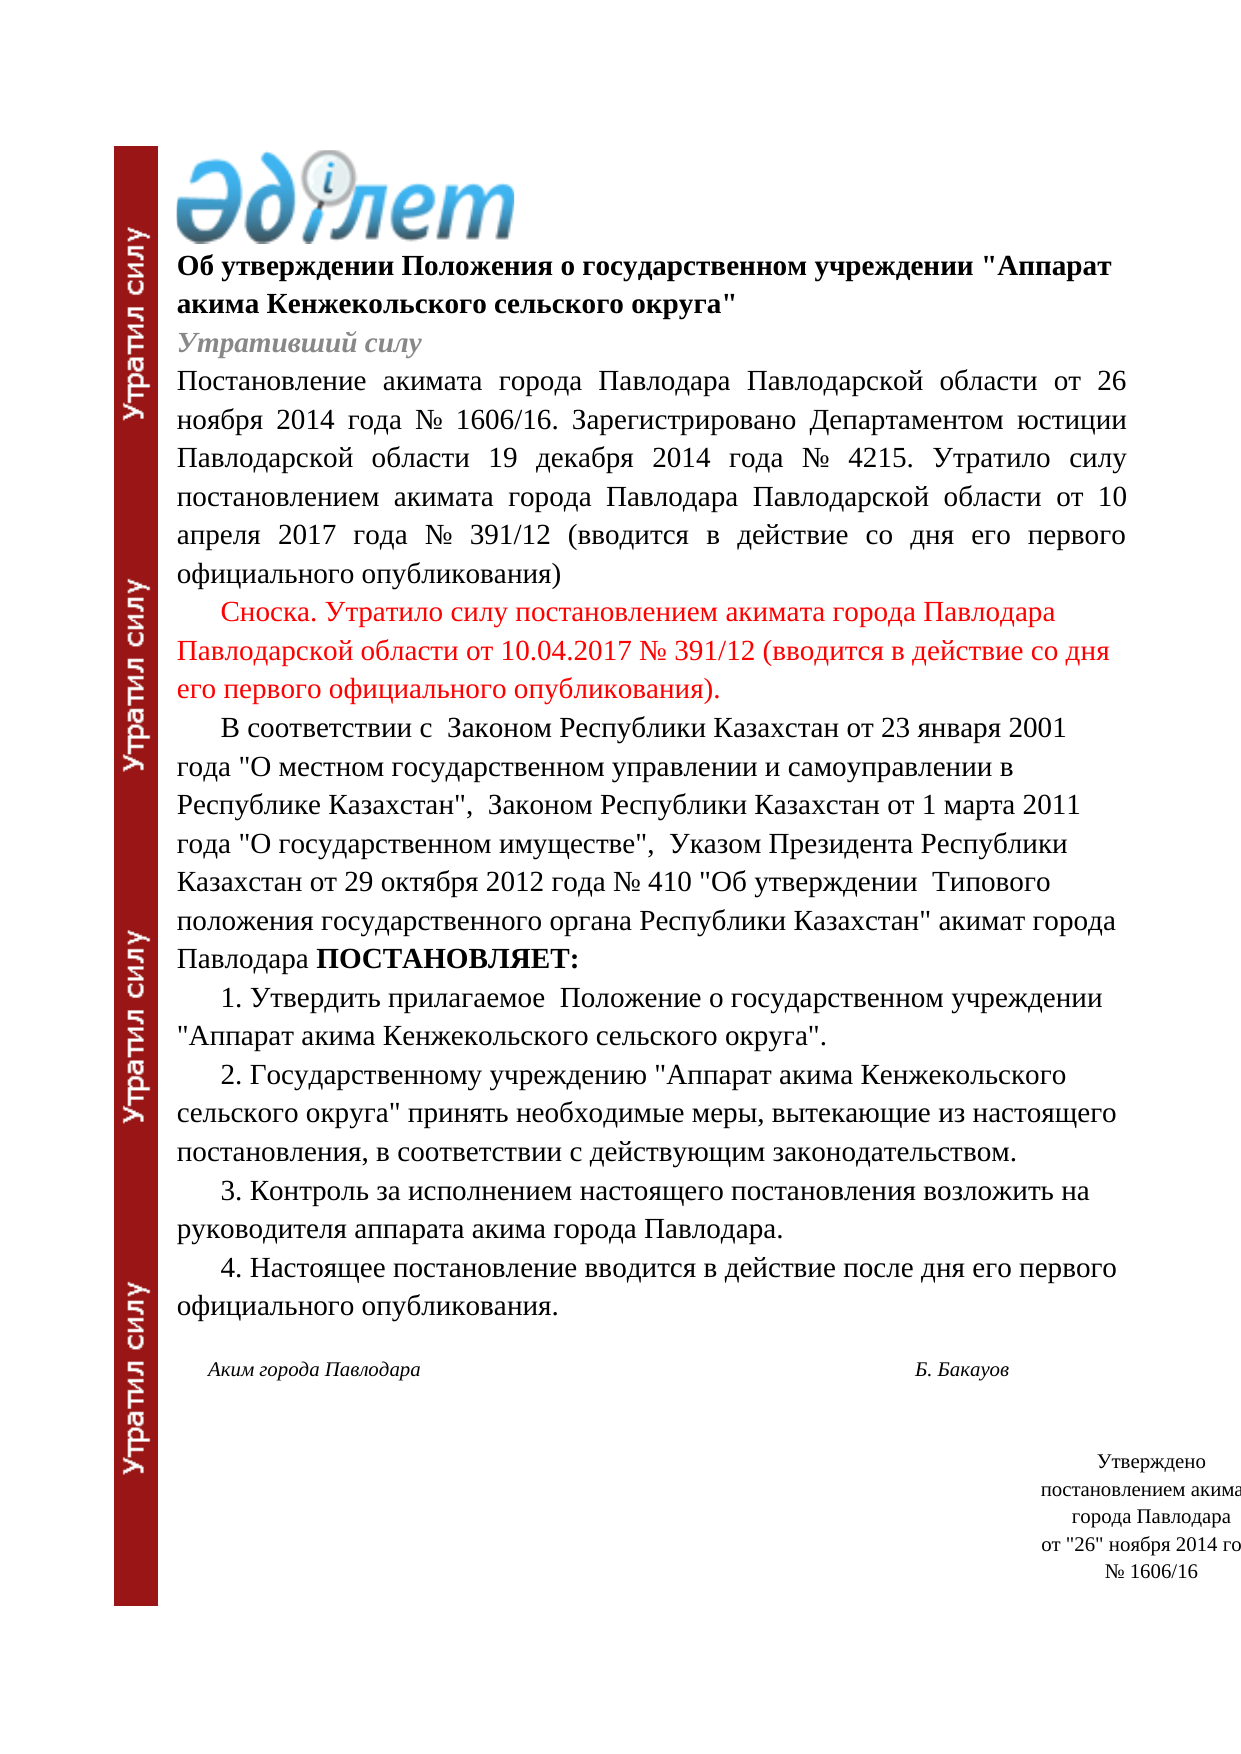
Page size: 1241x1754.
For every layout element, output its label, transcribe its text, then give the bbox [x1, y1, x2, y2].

picture [114, 358, 158, 363]
text Постановление акимата города Павлодара Павлодарской области от 26 ноября 2014 года № 1606/16. Зарегистрировано Департаментом юстиции Павлодарской области 19 декабря 2014 года № 4215. Утратило силу постановлением акимата города Павлодара Павлодарской области от 10 апреля 2017 года № 391/12 (вводится в действие со дня его первого официального опубликования) [112, 363, 1128, 589]
picture [114, 320, 158, 325]
table_header Б. Бакауов [913, 1356, 1240, 1387]
picture [114, 146, 158, 248]
table_header Аким города Павлодара [101, 1356, 913, 1387]
text Об утверждении Положения о государственном учреждении "Аппарат акима Кенжекольского сельского округа" [112, 248, 1128, 320]
picture [114, 1387, 158, 1447]
text Утративший силу [112, 325, 1128, 358]
table_header [101, 1447, 912, 1589]
table_header Утверждено постановлением акимата города Павлодара от "26" ноября 2014 года № 1606/16 [912, 1447, 1240, 1589]
picture [114, 1589, 158, 1606]
picture [114, 1352, 158, 1356]
text Сноска. Утратило силу постановлением акимата города Павлодара Павлодарской области от 10.04.2017 № 391/12 (вводится в действие со дня его первого официального опубликования). В соответствии с Законом Республики Казахстан от 23 января 2001 года "О местном государственном управлении и самоуправлении в Республике Казахстан", Законом Республики Казахстан от 1 марта 2011 года "О государственном имуществе", Указом Президента Республики Казахстан от 29 октября 2012 года № 410 "Об утверждении Типового положения государственного органа Республики Казахстан" акимат города Павлодара ПОСТАНОВЛЯЕТ: 1. Утвердить прилагаемое Положение о государственном учреждении "Аппарат акима Кенжекольского сельского округа". 2. Государственному учреждению "Аппарат акима Кенжекольского сельского округа" принять необходимые меры, вытекающие из настоящего постановления, в соответствии с действующим законодательством. 3. Контроль за исполнением настоящего постановления возложить на руководителя аппарата акима города Павлодара. 4. Настоящее постановление вводится в действие после дня его первого официального опубликования. [112, 594, 1128, 1352]
picture [114, 589, 158, 594]
picture [176, 150, 515, 244]
